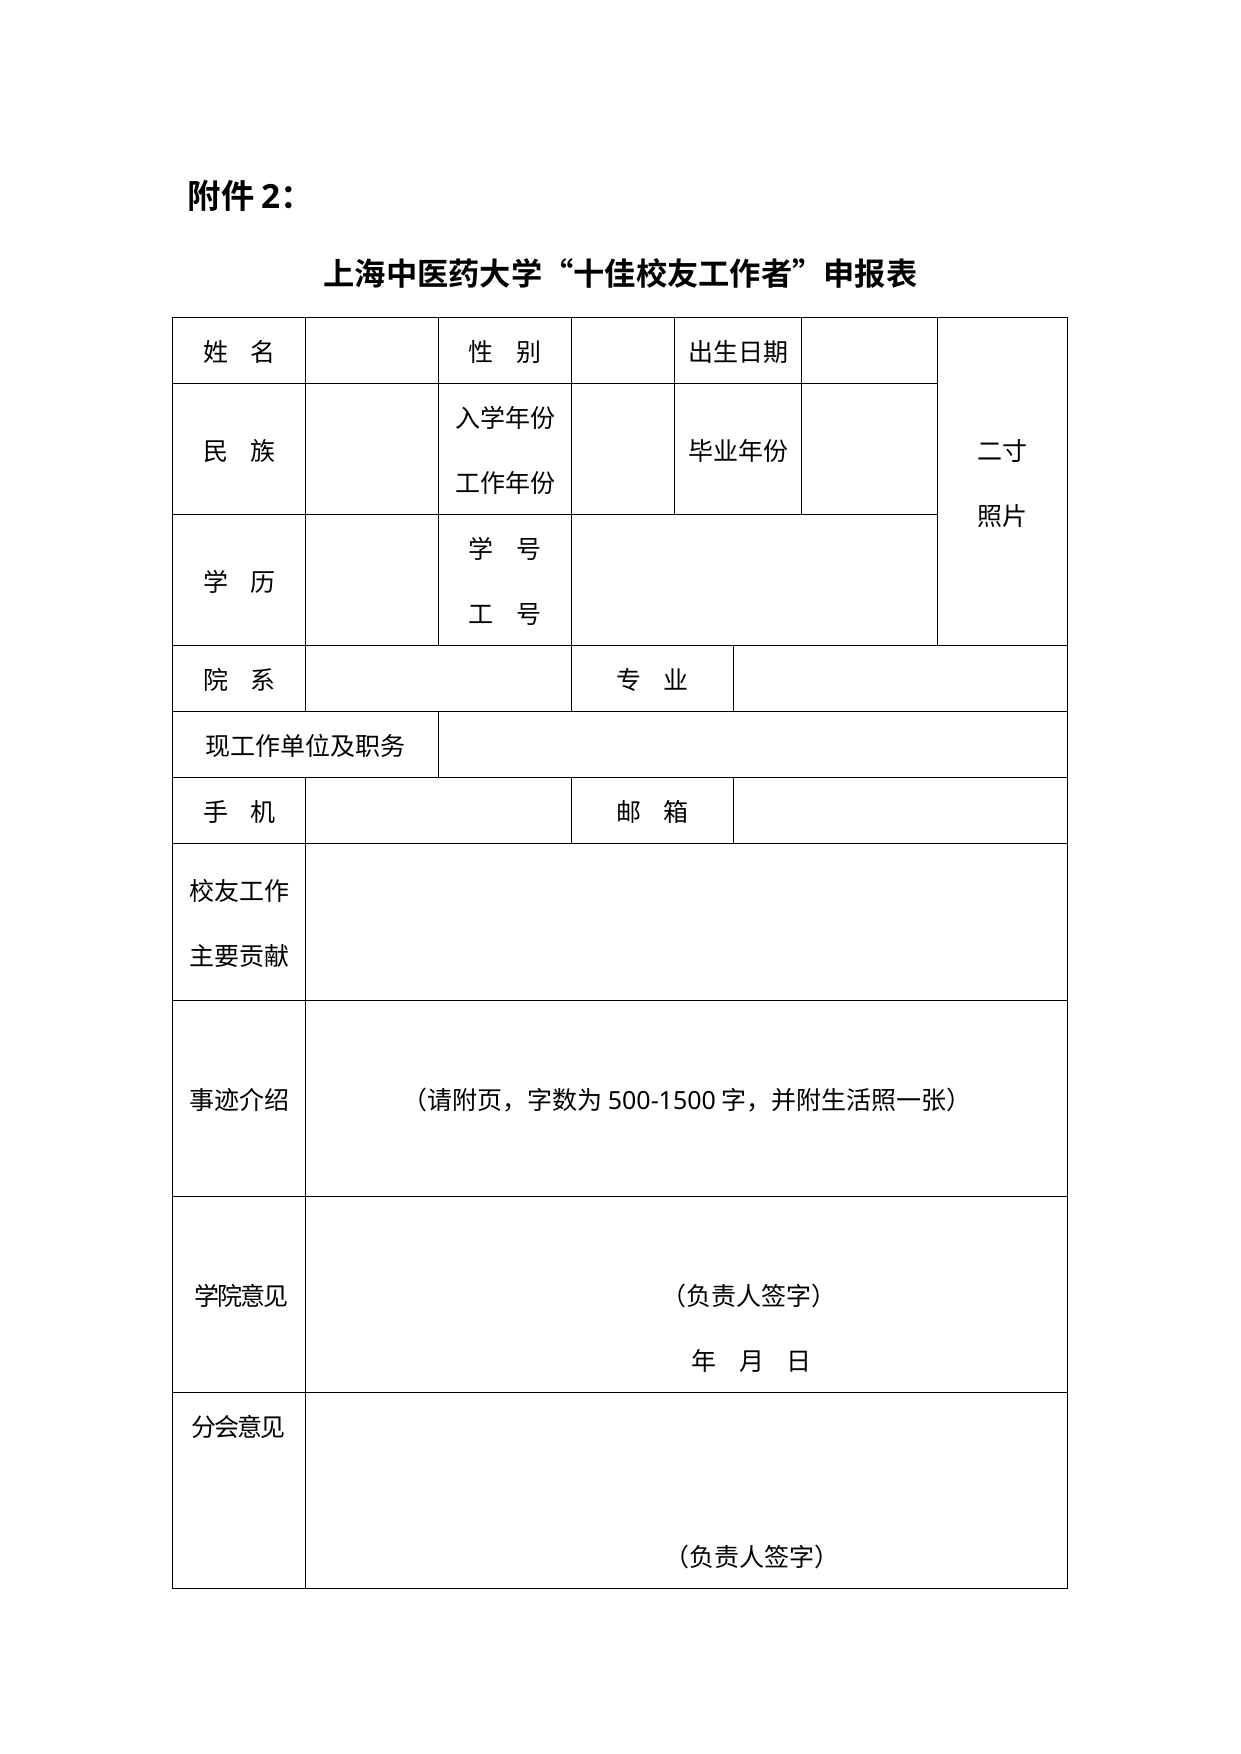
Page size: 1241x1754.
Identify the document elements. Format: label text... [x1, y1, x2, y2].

table_cell 专 业 [572, 646, 733, 711]
table_header [306, 318, 438, 383]
table_header 姓 名 [173, 318, 305, 383]
table_cell 现工作单位及职务 [173, 712, 438, 777]
table_cell [306, 844, 1067, 1000]
table_cell （请附页，字数为500-1500字，并附生活照一张） [306, 1001, 1067, 1196]
text 附件2： [187, 162, 1053, 227]
table_header 出生日期 [675, 318, 801, 383]
table_cell 院 系 [173, 646, 305, 711]
table_cell [734, 778, 1067, 843]
table_cell 分会意见 [173, 1393, 305, 1588]
table_cell [572, 384, 674, 514]
table_cell 毕业年份 [675, 384, 801, 514]
table_cell [734, 646, 1067, 711]
table_header [572, 318, 674, 383]
table_cell 事迹介绍 [173, 1001, 305, 1196]
table_cell 民 族 [173, 384, 305, 514]
table_cell 手 机 [173, 778, 305, 843]
table_cell 学 历 [173, 515, 305, 645]
table_header 二寸 照片 [938, 318, 1067, 645]
table_header [802, 318, 937, 383]
text 上海中医药大学“十佳校友工作者”申报表 [187, 239, 1053, 304]
table_header 性 别 [439, 318, 571, 383]
table_cell 入学年份 工作年份 [439, 384, 571, 514]
table_cell [306, 515, 438, 645]
table_cell 校友工作主要贡献 [173, 844, 305, 1000]
table_cell [802, 384, 937, 514]
table_cell （负责人签字） 年 月 日 [306, 1393, 1067, 1588]
table_cell [306, 646, 571, 711]
table_cell [306, 384, 438, 514]
table_cell 学院意见 [173, 1197, 305, 1392]
table_cell （负责人签字） 年 月 日 [306, 1197, 1067, 1392]
table_cell [306, 778, 571, 843]
table_cell 学 号 工 号 [439, 515, 571, 645]
table_cell [439, 712, 1067, 777]
table_cell 邮 箱 [572, 778, 733, 843]
table_cell [572, 515, 937, 645]
